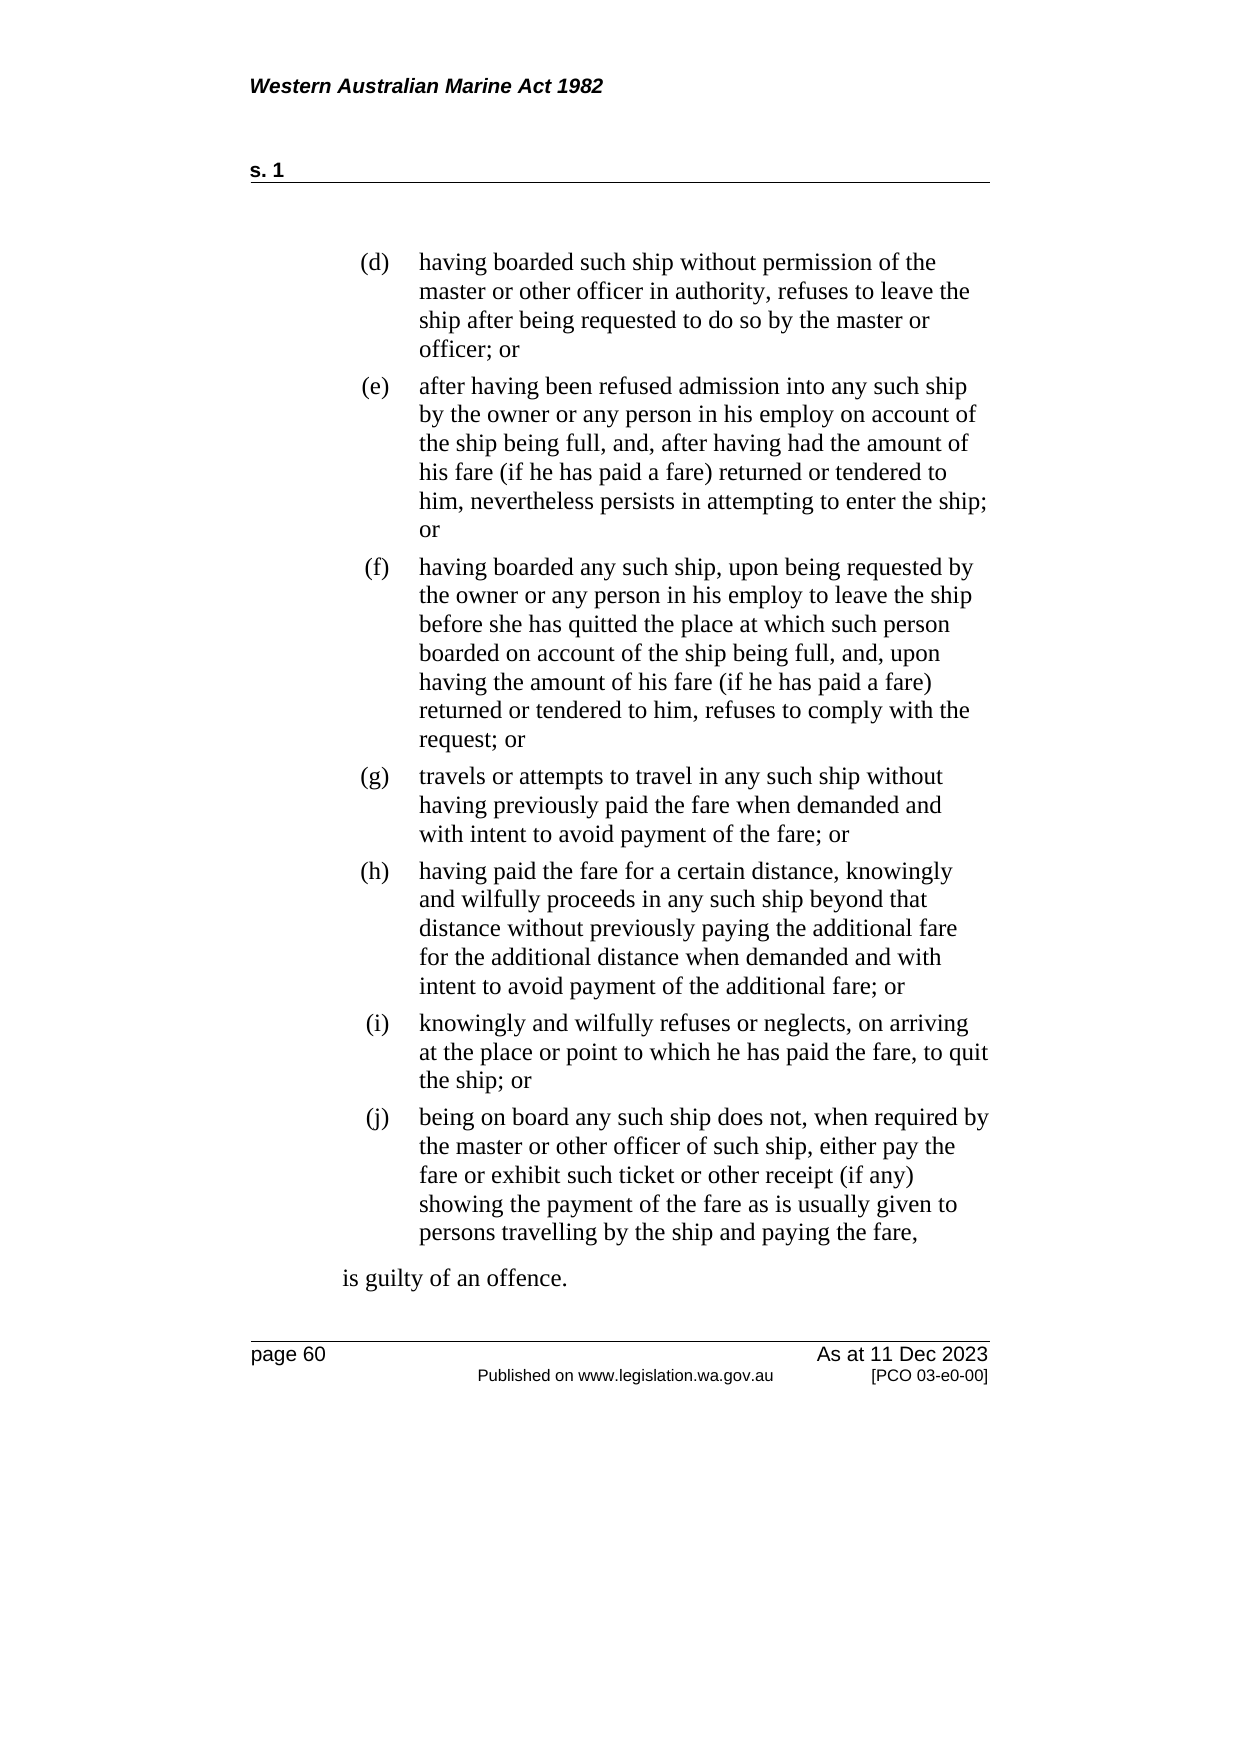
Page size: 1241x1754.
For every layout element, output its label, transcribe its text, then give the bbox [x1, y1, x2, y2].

text (i) knowingly and wilfully refuses or neglects, on arriving at the place or point to which he has paid the fare, to quit the ship; or [251, 1008, 990, 1094]
text (f) having boarded any such ship, upon being requested by the owner or any person in his employ to leave the ship before she has quitted the place at which such person boarded on account of the ship being full, and, upon having the amount of his fare (if he has paid a fare) returned or tendered to him, refuses to comply with the request; or [251, 552, 990, 753]
text (g) travels or attempts to travel in any such ship without having previously paid the fare when demanded and with intent to avoid payment of the fare; or [251, 761, 990, 847]
text is guilty of an offence. [251, 1263, 990, 1292]
text (j) being on board any such ship does not, when required by the master or other officer of such ship, either pay the fare or exhibit such ticket or other receipt (if any) showing the payment of the fare as is usually given to persons travelling by the ship and paying the fare, [251, 1102, 990, 1246]
text (h) having paid the fare for a certain distance, knowingly and wilfully proceeds in any such ship beyond that distance without previously paying the additional fare for the additional distance when demanded and with intent to avoid payment of the additional fare; or [251, 856, 990, 999]
text (d) having boarded such ship without permission of the master or other officer in authority, refuses to leave the ship after being requested to do so by the master or officer; or [251, 247, 990, 362]
text (e) after having been refused admission into any such ship by the owner or any person in his employ on account of the ship being full, and, after having had the amount of his fare (if he has paid a fare) returned or tendered to him, nevertheless persists in attempting to enter the ship; or [251, 371, 990, 543]
